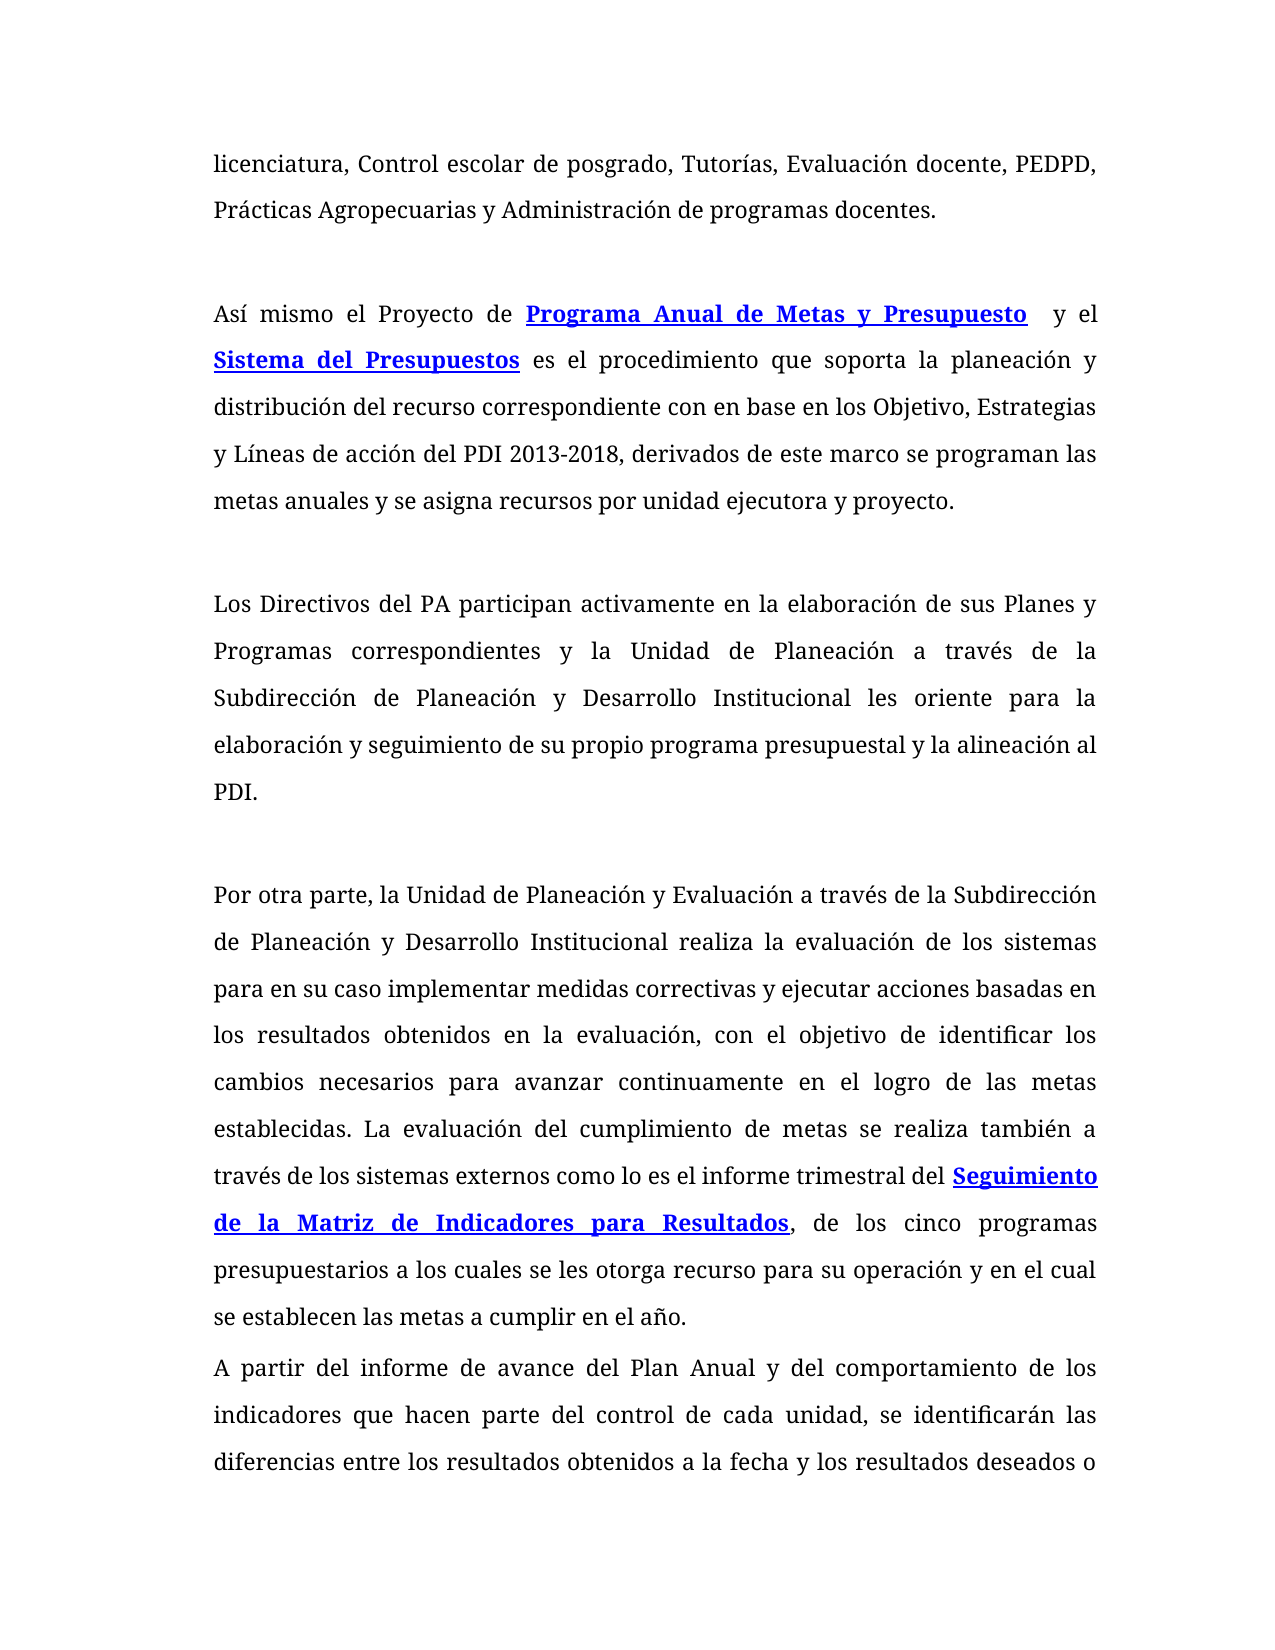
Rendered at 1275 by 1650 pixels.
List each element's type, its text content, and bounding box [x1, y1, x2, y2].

text Los Directivos del PA participan activamente en la elaboración de sus Planes y Programas correspondientes y la Unidad de Planeación a través de la Subdirección de Planeación y Desarrollo Institucional les oriente para la elaboración y seguimiento de su propio programa presupuestal y la alineación al PDI. [213, 588, 1098, 807]
text Así mismo el Proyecto de Programa Anual de Metas y Presupuesto y el Sistema del Presupuestos es el procedimiento que soporta la planeación y distribución del recurso correspondiente con en base en los Objetivo, Estrategias y Líneas de acción del PDI 2013-2018, derivados de este marco se programan las metas anuales y se asigna recursos por unidad ejecutora y proyecto. [213, 298, 1098, 516]
text Por otra parte, la Unidad de Planeación y Evaluación a través de la Subdirección de Planeación y Desarrollo Institucional realiza la evaluación de los sistemas para en su caso implementar medidas correctivas y ejecutar acciones basadas en los resultados obtenidos en la evaluación, con el objetivo de identificar los cambios necesarios para avanzar continuamente en el logro de las metas establecidas. La evaluación del cumplimiento de metas se realiza también a través de los sistemas externos como lo es el informe trimestral del Seguimiento de la Matriz de Indicadores para Resultados, de los cinco programas presupuestarios a los cuales se les otorga recurso para su operación y en el cual se establecen las metas a cumplir en el año. [213, 879, 1098, 1332]
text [213, 1352, 1098, 1477]
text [213, 148, 1098, 226]
